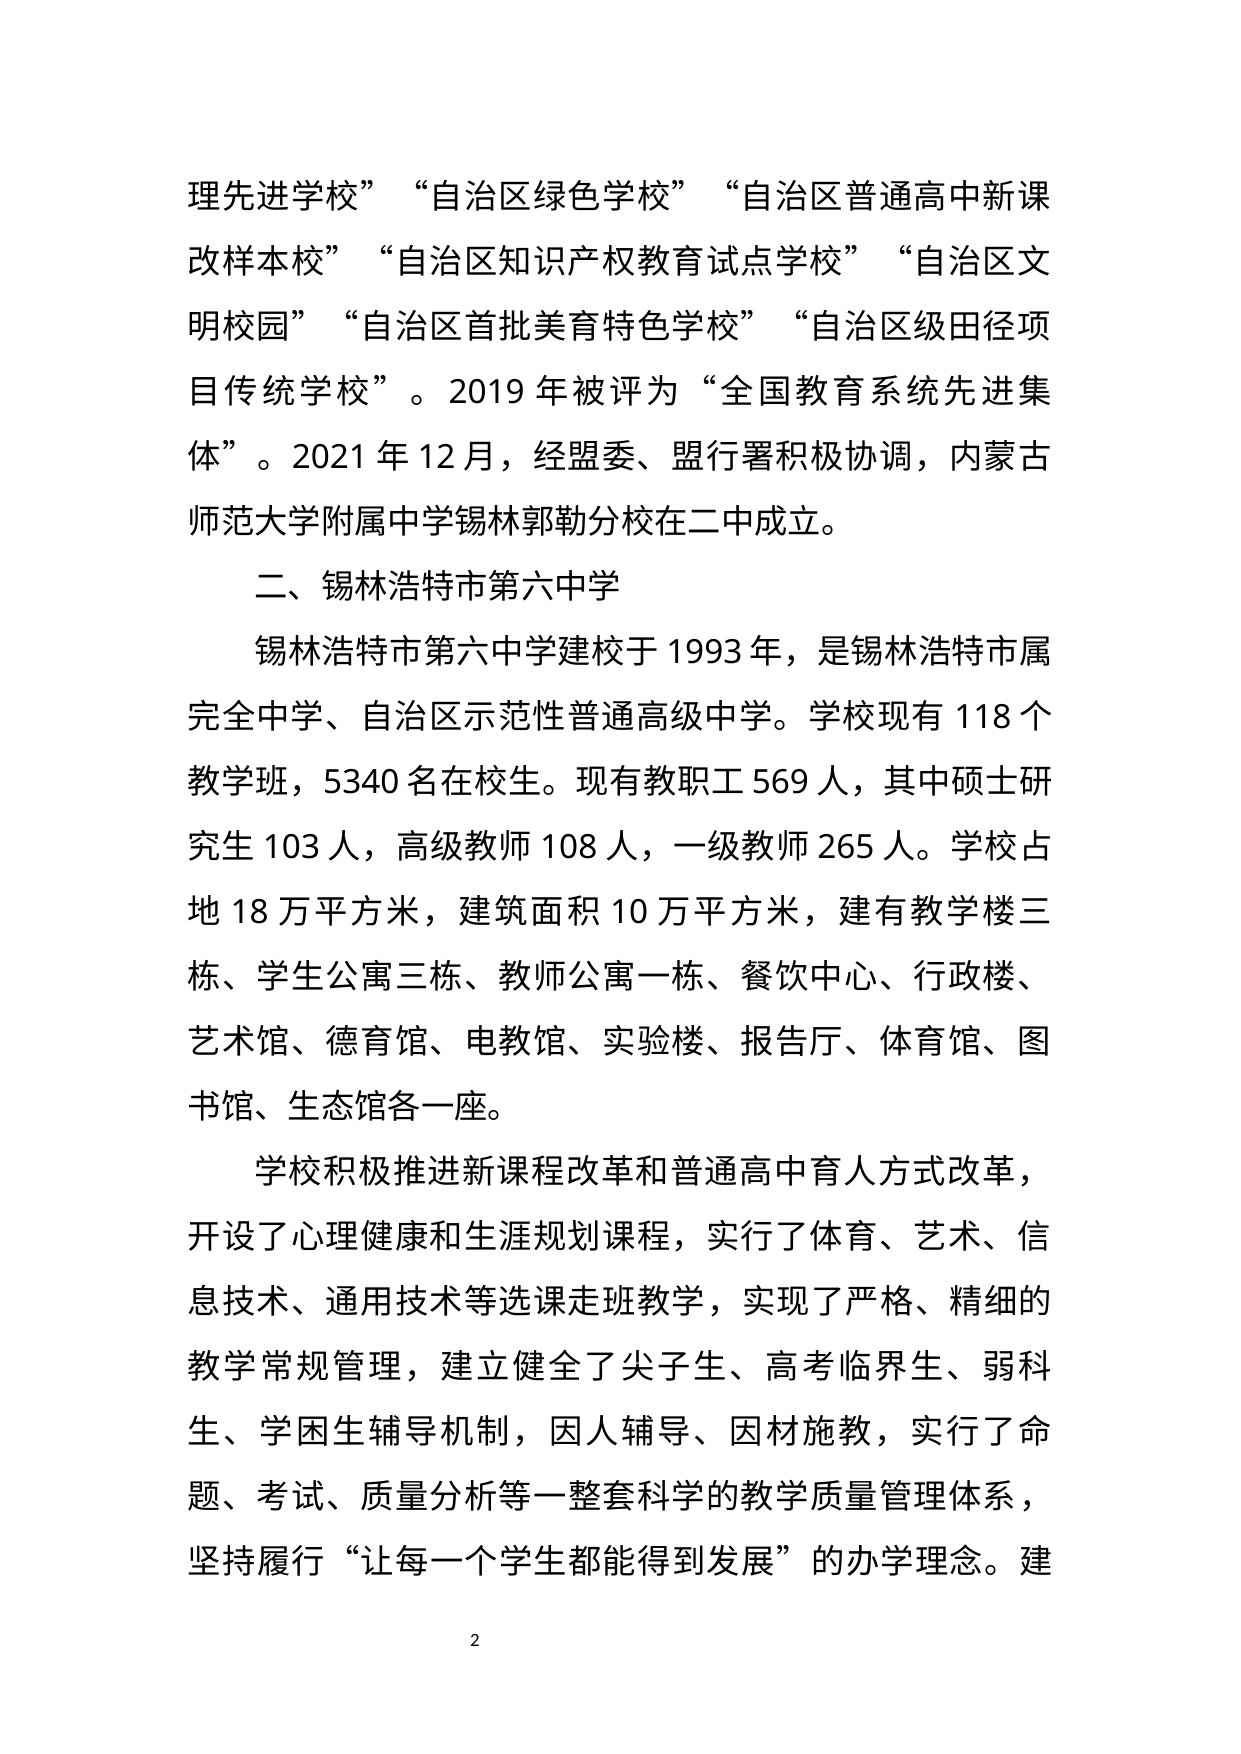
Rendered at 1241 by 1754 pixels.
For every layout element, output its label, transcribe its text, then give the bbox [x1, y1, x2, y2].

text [187, 162, 1053, 552]
text 锡林浩特市第六中学建校于1993年，是锡林浩特市属完全中学、自治区示范性普通高级中学。学校现有118个教学班，5340名在校生。现有教职工569人，其中硕士研究生103人，高级教师108人，一级教师265人。学校占地18万平方米，建筑面积10万平方米，建有教学楼三栋、学生公寓三栋、教师公寓一栋、餐饮中心、行政楼、艺术馆、德育馆、电教馆、实验楼、报告厅、体育馆、图书馆、生态馆各一座。 [187, 617, 1053, 1137]
text 二、锡林浩特市第六中学 [187, 552, 1053, 617]
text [187, 1137, 1053, 1592]
